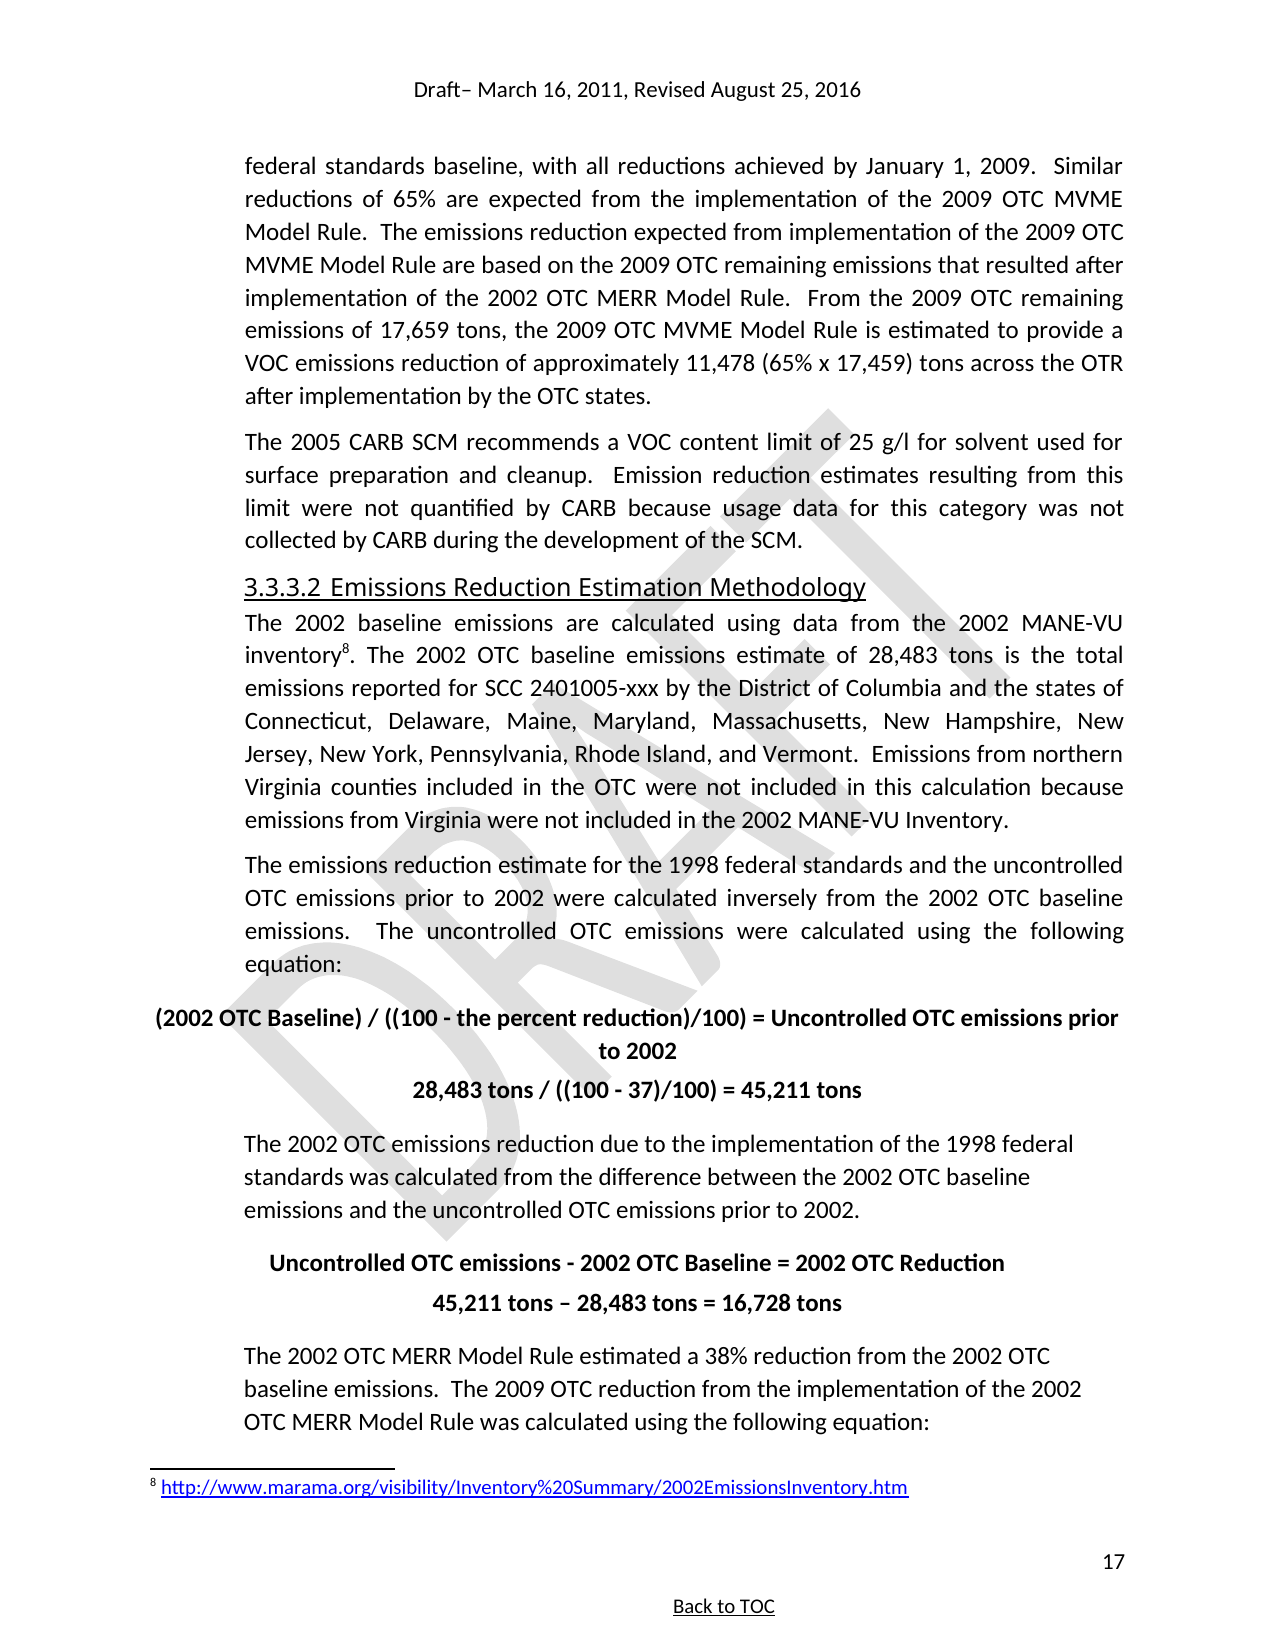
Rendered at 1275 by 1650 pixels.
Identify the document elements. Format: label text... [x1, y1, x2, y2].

subtitle 3.3.3.2 Emissions Reduction Estimation Methodology [244, 570, 1125, 604]
text Uncontrolled OTC emissions - 2002 OTC Baseline = 2002 OTC Reduction [150, 1248, 1125, 1278]
text The 2002 OTC MERR Model Rule estimated a 38% reduction from the 2002 OTC baseline emissions. The 2009 OTC reduction from the implementation of the 2002 OTC MERR Model Rule was calculated using the following equation: [244, 1341, 1125, 1437]
text The 2005 CARB SCM recommends a VOC content limit of 25 g/l for solvent used for surface preparation and cleanup. Emission reduction estimates resulting from this limit were not quantified by CARB because usage data for this category was not collected by CARB during the development of the SCM. [244, 426, 1125, 555]
text (2002 OTC Baseline) / ((100 - the percent reduction)/100) = Uncontrolled OTC emissions prior to 2002 [150, 1002, 1125, 1066]
text 28,483 tons / ((100 - 37)/100) = 45,211 tons [150, 1074, 1125, 1105]
text The 2002 OTC emissions reduction due to the implementation of the 1998 federal standards was calculated from the difference between the 2002 OTC baseline emissions and the uncontrolled OTC emissions prior to 2002. [244, 1128, 1125, 1224]
text 45,211 tons – 28,483 tons = 16,728 tons [150, 1287, 1125, 1317]
text The 2002 baseline emissions are calculated using data from the 2002 MANE-VU inventory. The 2002 OTC baseline emissions estimate of 28,483 tons is the total emissions reported for SCC 2401005-xxx by the District of Columbia and the states of Connecticut, Delaware, Maine, Maryland, Massachusetts, New Hampshire, New Jersey, New York, Pennsylvania, Rhode Island, and Vermont. Emissions from northern Virginia counties included in the OTC were not included in this calculation because emissions from Virginia were not included in the 2002 MANE-VU Inventory. [244, 607, 1125, 835]
text The emissions reduction estimate for the 1998 federal standards and the uncontrolled OTC emissions prior to 2002 were calculated inversely from the 2002 OTC baseline emissions. The uncontrolled OTC emissions were calculated using the following equation: [244, 850, 1125, 979]
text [244, 150, 1125, 411]
